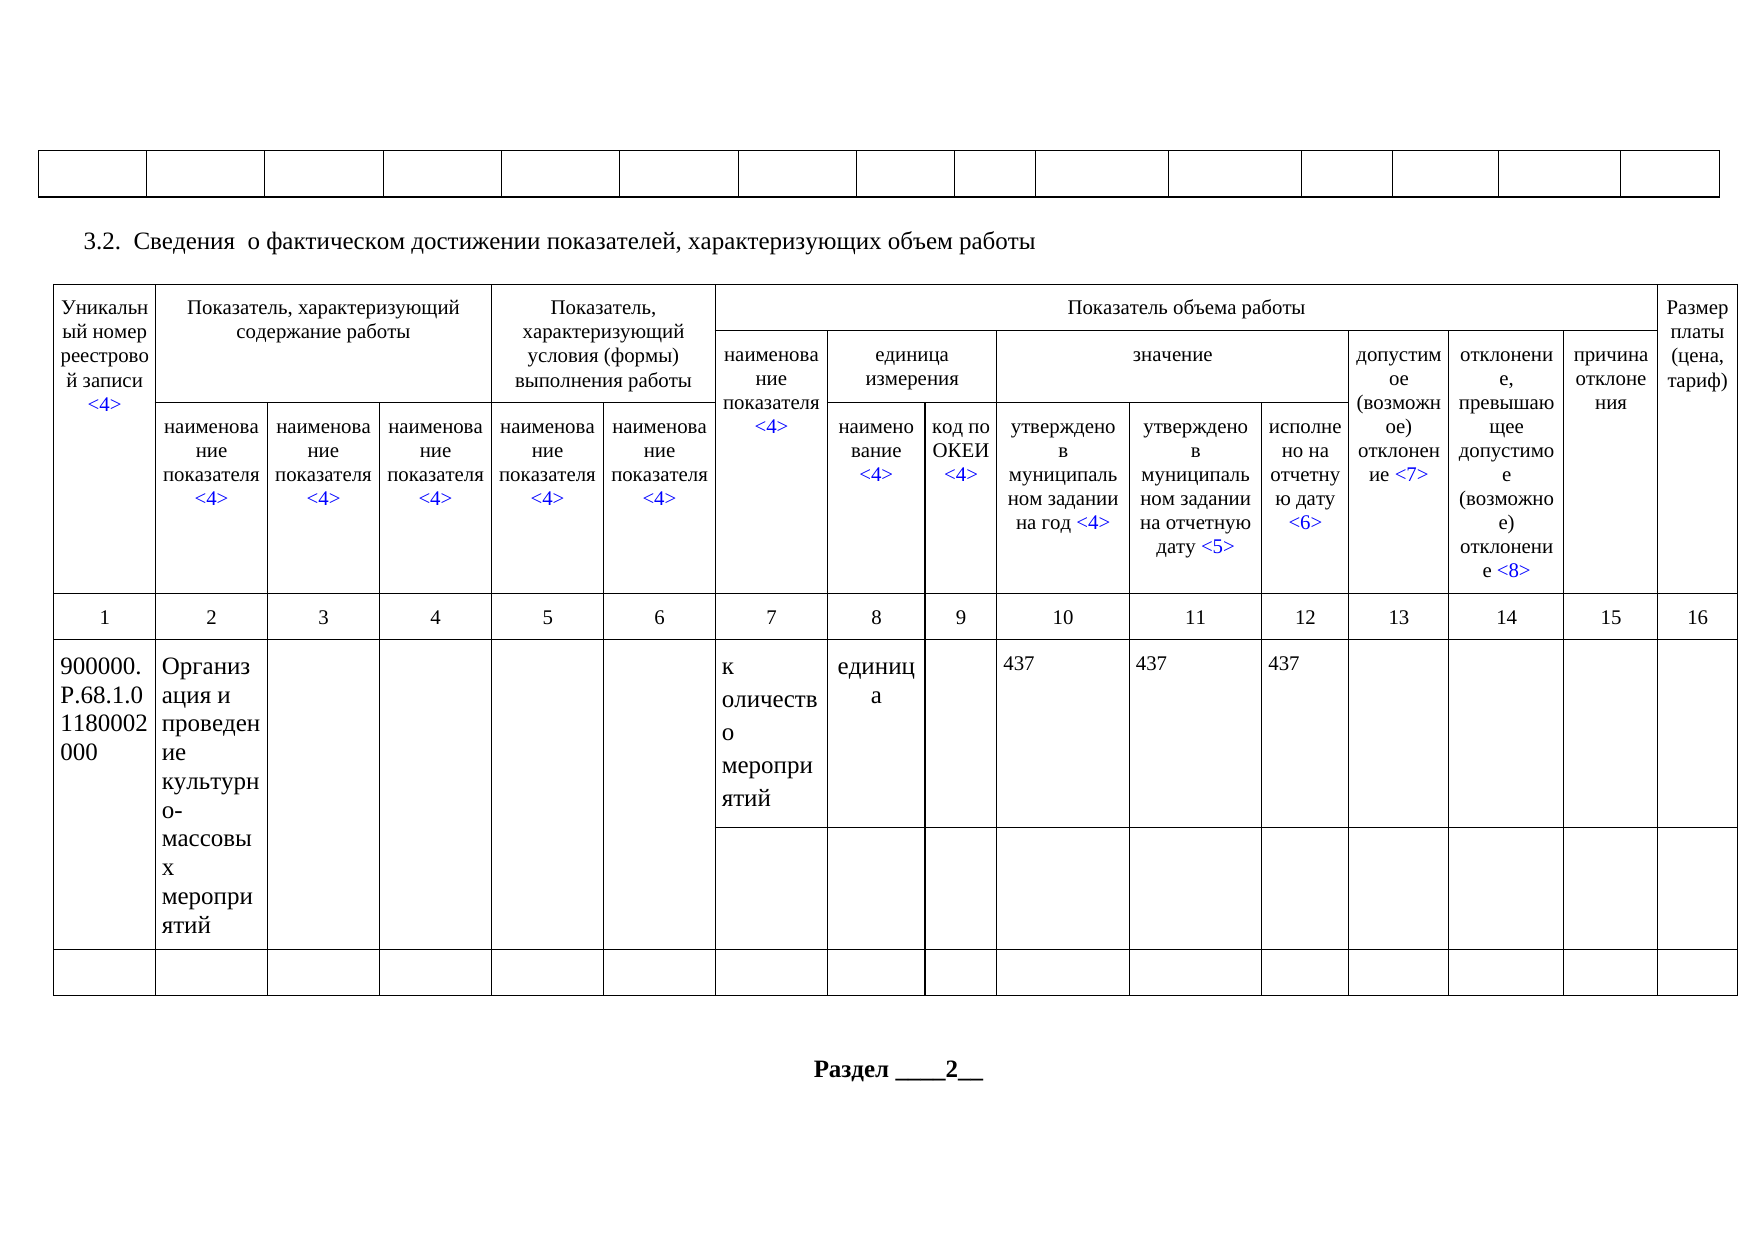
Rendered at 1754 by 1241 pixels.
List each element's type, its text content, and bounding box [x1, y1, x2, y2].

text 3.2. Сведения о фактическом достижении показателей, характеризующих объем работы [83, 226, 1713, 255]
table_cell значение [997, 331, 1348, 402]
table_cell код по ОКЕИ <4> [926, 403, 996, 593]
table_cell [268, 950, 379, 995]
table_cell 14 [1449, 594, 1563, 639]
table_cell 15 [1564, 594, 1657, 639]
table_cell [54, 950, 155, 995]
table_cell [268, 640, 379, 949]
table_cell [1130, 950, 1261, 995]
table_cell [739, 151, 856, 196]
table_cell утверждено в муниципальном задании на отчетную дату <5> [1130, 403, 1261, 593]
table_cell 900000.Р.68.1.01180002000 [54, 640, 155, 949]
table_cell наименование показателя <4> [156, 403, 267, 593]
table_cell [716, 950, 827, 995]
table_header Уникальный номер реестровой записи <4> [54, 285, 155, 593]
table_cell [380, 640, 491, 949]
table_cell [1658, 640, 1737, 827]
table_cell наименование показателя <4> [716, 331, 827, 593]
table_cell количество мероприятий [716, 640, 827, 827]
table_cell Организация и проведение культурно-массовых мероприятий [156, 640, 267, 949]
table_cell наименование показателя <4> [380, 403, 491, 593]
table_cell причина отклонения [1564, 331, 1657, 593]
table_cell [828, 950, 924, 995]
table_cell [1349, 640, 1448, 827]
table_cell [1302, 151, 1392, 196]
table_cell [156, 950, 267, 995]
table_cell [1564, 828, 1657, 949]
table_cell 5 [492, 594, 603, 639]
table_cell 13 [1349, 594, 1448, 639]
table_header Показатель объема работы [716, 285, 1657, 330]
table_cell [1262, 828, 1348, 949]
table_cell 6 [604, 594, 715, 639]
table_cell 16 [1658, 594, 1737, 639]
table_cell исполнено на отчетную дату <6> [1262, 403, 1348, 593]
table_cell [997, 828, 1129, 949]
table_cell 2 [156, 594, 267, 639]
table_cell 12 [1262, 594, 1348, 639]
table_cell 3 [268, 594, 379, 639]
table_cell [1036, 151, 1168, 196]
table_cell 9 [926, 594, 996, 639]
table_cell наименование <4> [828, 403, 924, 593]
table_cell [1349, 950, 1448, 995]
table_cell единица измерения [828, 331, 996, 402]
table_cell [620, 151, 738, 196]
table_cell [1658, 950, 1737, 995]
table_cell [1621, 151, 1719, 196]
table_cell [492, 640, 603, 949]
table_cell 8 [828, 594, 924, 639]
table_cell [716, 828, 827, 949]
table_cell единица [828, 640, 924, 827]
table_cell [1564, 640, 1657, 827]
table_cell 437 [1130, 640, 1261, 827]
table_cell [926, 950, 996, 995]
table_header Показатель, характеризующий содержание работы [156, 285, 491, 402]
table_cell [492, 950, 603, 995]
table_cell [604, 950, 715, 995]
table_header Размер платы (цена, тариф) [1658, 285, 1737, 593]
table_cell [502, 151, 619, 196]
table_cell [1449, 640, 1563, 827]
table_cell 437 [997, 640, 1129, 827]
table_cell 11 [1130, 594, 1261, 639]
table_cell [926, 828, 996, 949]
table_cell 7 [716, 594, 827, 639]
table_cell [955, 151, 1035, 196]
table_cell [604, 640, 715, 949]
table_cell [39, 151, 146, 196]
table_cell [1449, 950, 1563, 995]
table_cell [1658, 828, 1737, 949]
table_cell утверждено в муниципальном задании на год <4> [997, 403, 1129, 593]
table_cell [265, 151, 383, 196]
table_header Показатель, характеризующий условия (формы) выполнения работы [492, 285, 715, 402]
text Раздел ____2__ [83, 1054, 1713, 1083]
table_cell 4 [380, 594, 491, 639]
table_cell [380, 950, 491, 995]
table_cell отклонение, превышающее допустимое (возможное) отклонение <8> [1449, 331, 1563, 593]
table_cell 1 [54, 594, 155, 639]
table_cell 10 [997, 594, 1129, 639]
table_cell [1349, 828, 1448, 949]
table_cell [997, 950, 1129, 995]
table_cell [926, 640, 996, 827]
table_cell 437 [1262, 640, 1348, 827]
table_cell наименование показателя <4> [604, 403, 715, 593]
table_cell допустимое (возможное) отклонение <7> [1349, 331, 1448, 593]
table_cell [1564, 950, 1657, 995]
table_cell [1393, 151, 1498, 196]
table_cell [857, 151, 954, 196]
table_cell [1130, 828, 1261, 949]
table_cell [384, 151, 501, 196]
table_cell [1499, 151, 1620, 196]
table_cell [1169, 151, 1301, 196]
table_cell [1262, 950, 1348, 995]
table_cell наименование показателя <4> [492, 403, 603, 593]
table_cell [828, 828, 924, 949]
table_cell [147, 151, 264, 196]
table_cell наименование показателя <4> [268, 403, 379, 593]
table_cell [1449, 828, 1563, 949]
